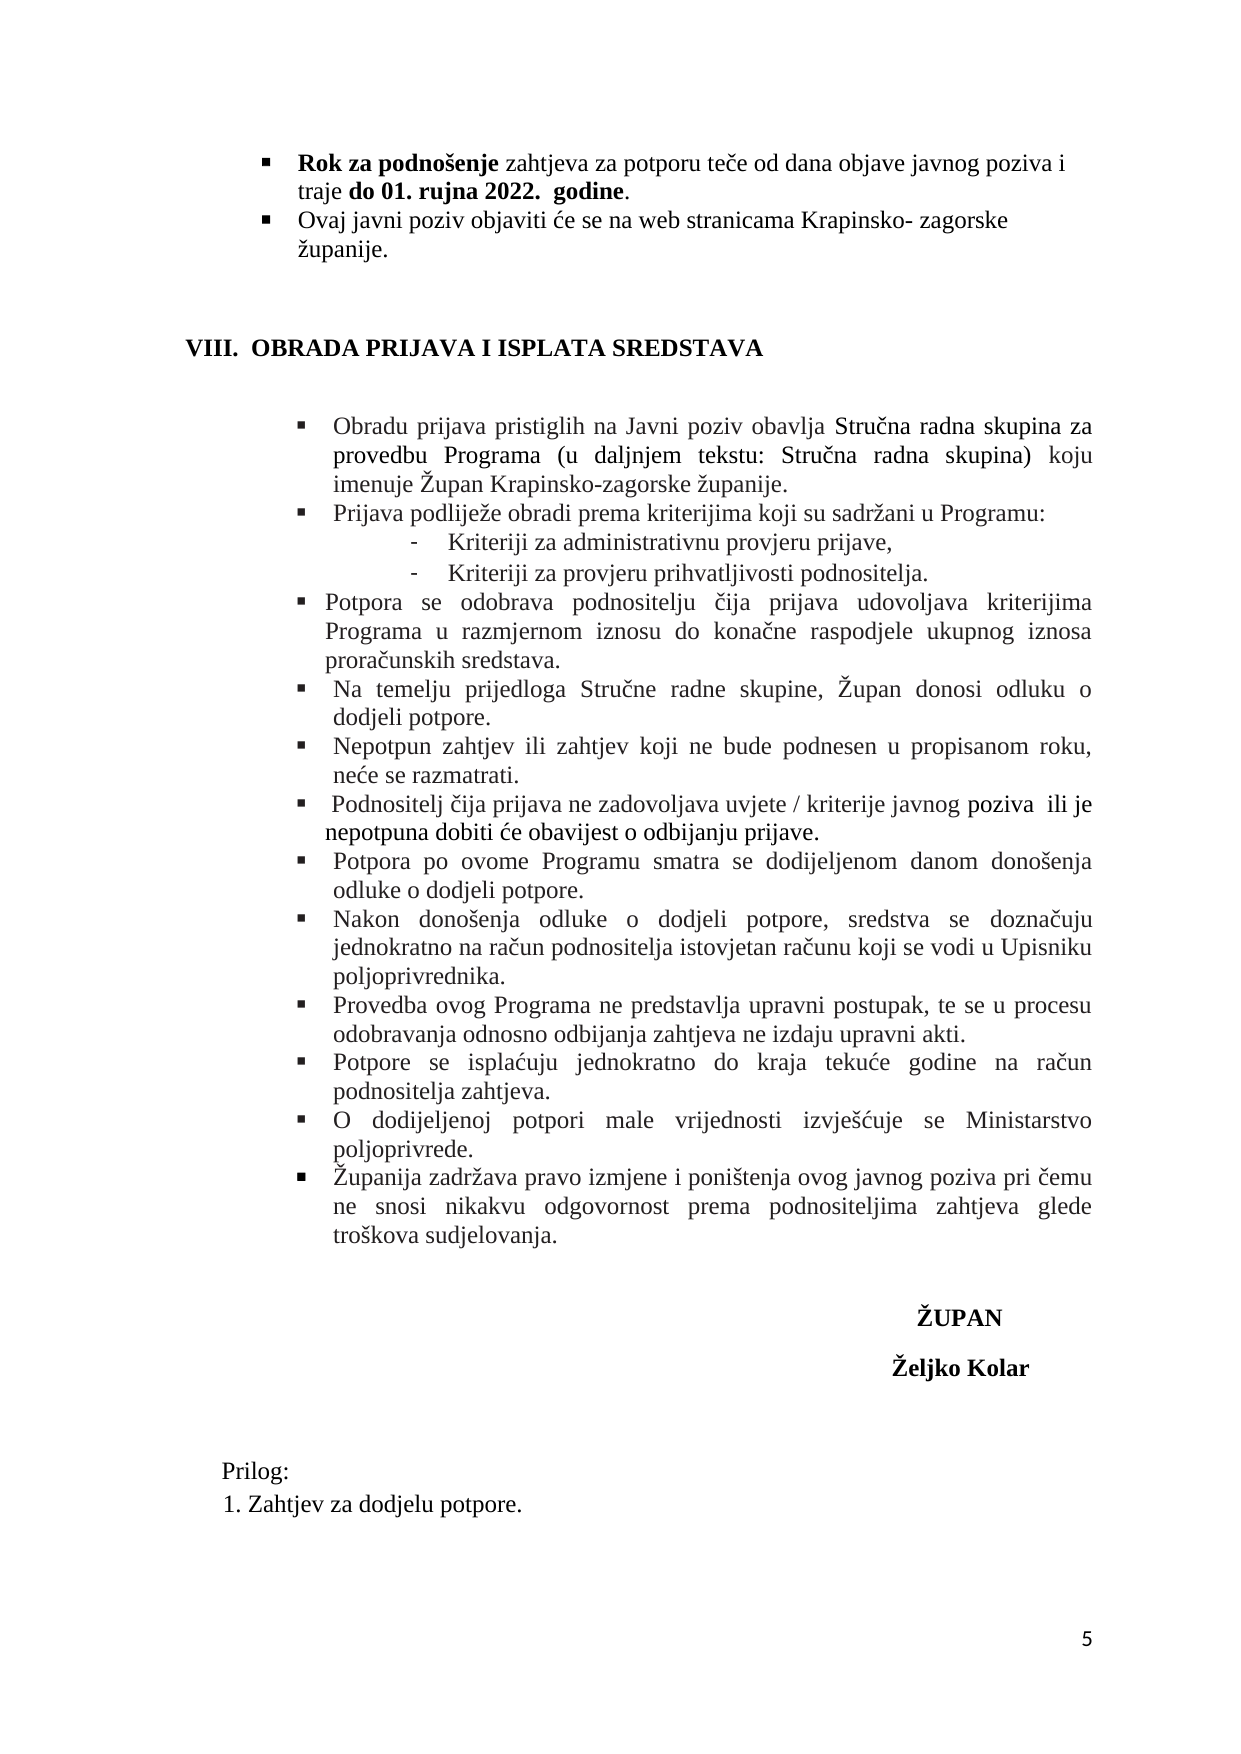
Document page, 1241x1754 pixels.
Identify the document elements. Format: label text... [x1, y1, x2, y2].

text VIII. OBRADA PRIJAVA I ISPLATA SREDSTAVA [185, 333, 1093, 362]
list Rok za podnošenje zahtjeva za potporu teče od dana objave javnog poziva i traje do 01. rujna 2022. godine. [260, 148, 1093, 205]
list Potpora po ovome Programu smatra se dodijeljenom danom donošenja odluke o dodjeli potpore. [295, 846, 1093, 904]
text ŽUPAN [148, 1303, 1093, 1332]
list Kriteriji za administrativnu provjeru prijave, [410, 526, 1093, 557]
list Prijava podliježe obradi prema kriterijima koji su sadržani u Programu: [295, 498, 1093, 526]
text Željko Kolar [148, 1353, 1093, 1382]
list Županija zadržava pravo izmjene i poništenja ovog javnog poziva pri čemu ne snosi nikakvu odgovornost prema podnositeljima zahtjeva glede troškova sudjelovanja. [295, 1162, 1093, 1249]
list Podnositelj čija prijava ne zadovoljava uvjete / kriterije javnog poziva ili je nepotpuna dobiti će obavijest o odbijanju prijave. [295, 789, 1093, 846]
list Provedba ovog Programa ne predstavlja upravni postupak, te se u procesu odobravanja odnosno odbijanja zahtjeva ne izdaju upravni akti. [295, 990, 1093, 1047]
list Obradu prijava pristiglih na Javni poziv obavlja Stručna radna skupina za provedbu Programa (u daljnjem tekstu: Stručna radna skupina) koju imenuje Župan Krapinsko-zagorske županije. [295, 411, 1093, 498]
list Na temelju prijedloga Stručne radne skupine, Župan donosi odluku o dodjeli potpore. [295, 674, 1093, 731]
list Ovaj javni poziv objaviti će se na web stranicama Krapinsko- zagorske županije. [260, 205, 1093, 263]
list O dodijeljenoj potpori male vrijednosti izvješćuje se Ministarstvo poljoprivrede. [295, 1105, 1093, 1162]
text Prilog: 1. Zahtjev za dodjelu potpore. [148, 1456, 1093, 1518]
list Potpora se odobrava podnositelju čija prijava udovoljava kriterijima Programa u razmjernom iznosu do konačne raspodjele ukupnog iznosa proračunskih sredstava. [295, 587, 1093, 674]
list Kriteriji za provjeru prihvatljivosti podnositelja. [410, 557, 1093, 587]
list Nepotpun zahtjev ili zahtjev koji ne bude podnesen u propisanom roku, neće se razmatrati. [295, 731, 1093, 789]
list Nakon donošenja odluke o dodjeli potpore, sredstva se doznačuju jednokratno na račun podnositelja istovjetan računu koji se vodi u Upisniku poljoprivrednika. [295, 904, 1093, 990]
list Potpore se isplaćuju jednokratno do kraja tekuće godine na račun podnositelja zahtjeva. [295, 1047, 1093, 1105]
